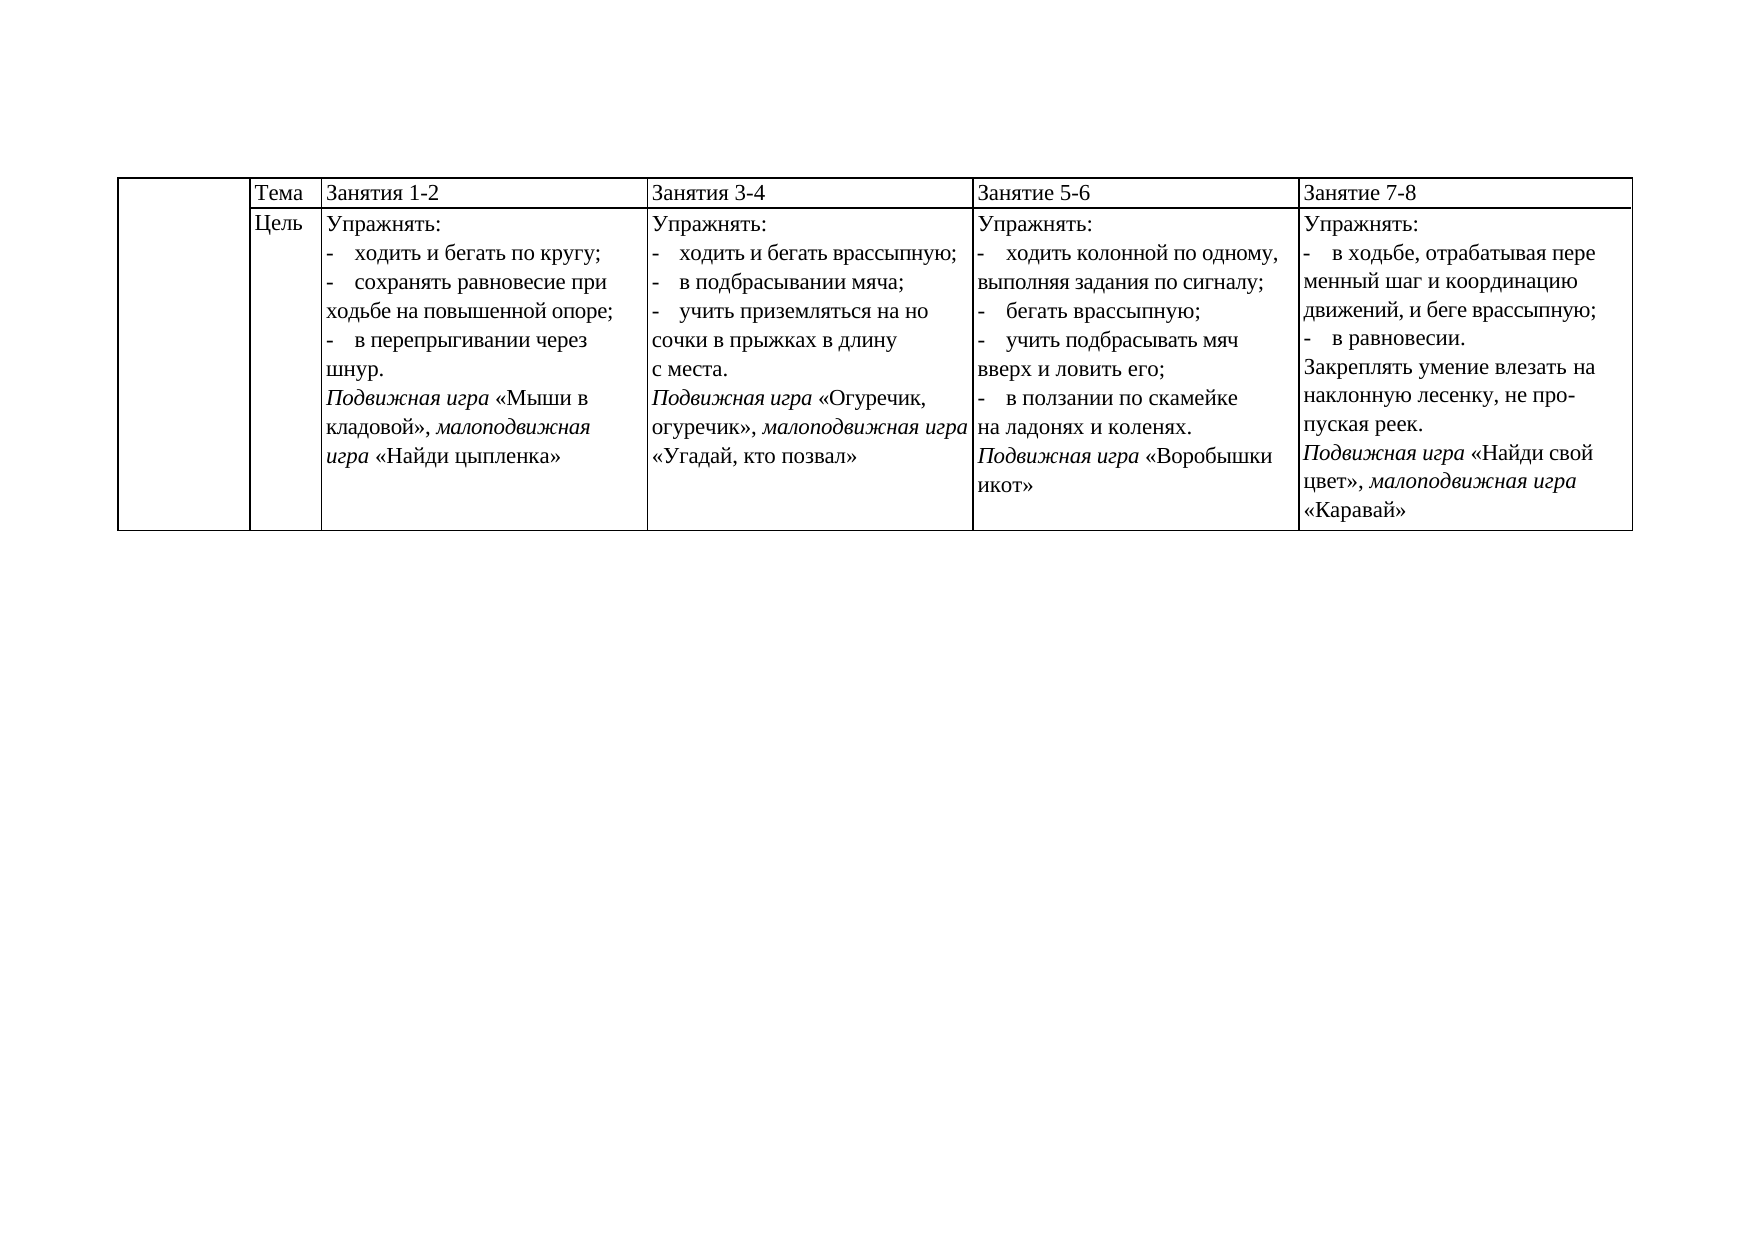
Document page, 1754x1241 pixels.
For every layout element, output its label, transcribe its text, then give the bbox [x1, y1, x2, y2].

table_cell Цель [251, 209, 321, 530]
table_cell Упражнять: - ходить и бегать врассыпную; - в подбрасывании мяча; - учить приземляться на но сочки в прыжках в длину с места. Подвижная игра «Огуречик, огуречик», малоподвижная игра «Угадай, кто позвал» [648, 209, 972, 530]
table_cell Упражнять: - ходить колонной по одному, выполняя задания по сигналу; - бегать врассыпную; - учить подбрасывать мяч вверх и ловить его; - в ползании по скамейке на ладонях и коленях. Подвижная игра «Воробышки икот» [974, 209, 1298, 530]
table_header Занятия 1-2 [322, 179, 647, 207]
table_cell Упражнять: - в ходьбе, отрабатывая пере менный шаг и координацию движений, и беге врассыпную; - в равновесии. Закреплять умение влезать на наклонную лесенку, не пропуская реек. Подвижная игра «Найди свой цвет», малоподвижная игра «Каравай» [1300, 207, 1632, 530]
table_cell Упражнять: - ходить и бегать по кругу; - сохранять равновесие при ходьбе на повышенной опоре; - в перепрыгивании через шнур. Подвижная игра «Мыши в кладовой», малоподвижная игра «Найди цыпленка» [322, 209, 647, 530]
table_header [119, 179, 249, 530]
table_header Тема [251, 179, 321, 207]
table_header Занятие 7-8 [1300, 179, 1632, 207]
table_header Занятие 5-6 [974, 179, 1298, 207]
table_header Занятия 3-4 [648, 179, 972, 207]
